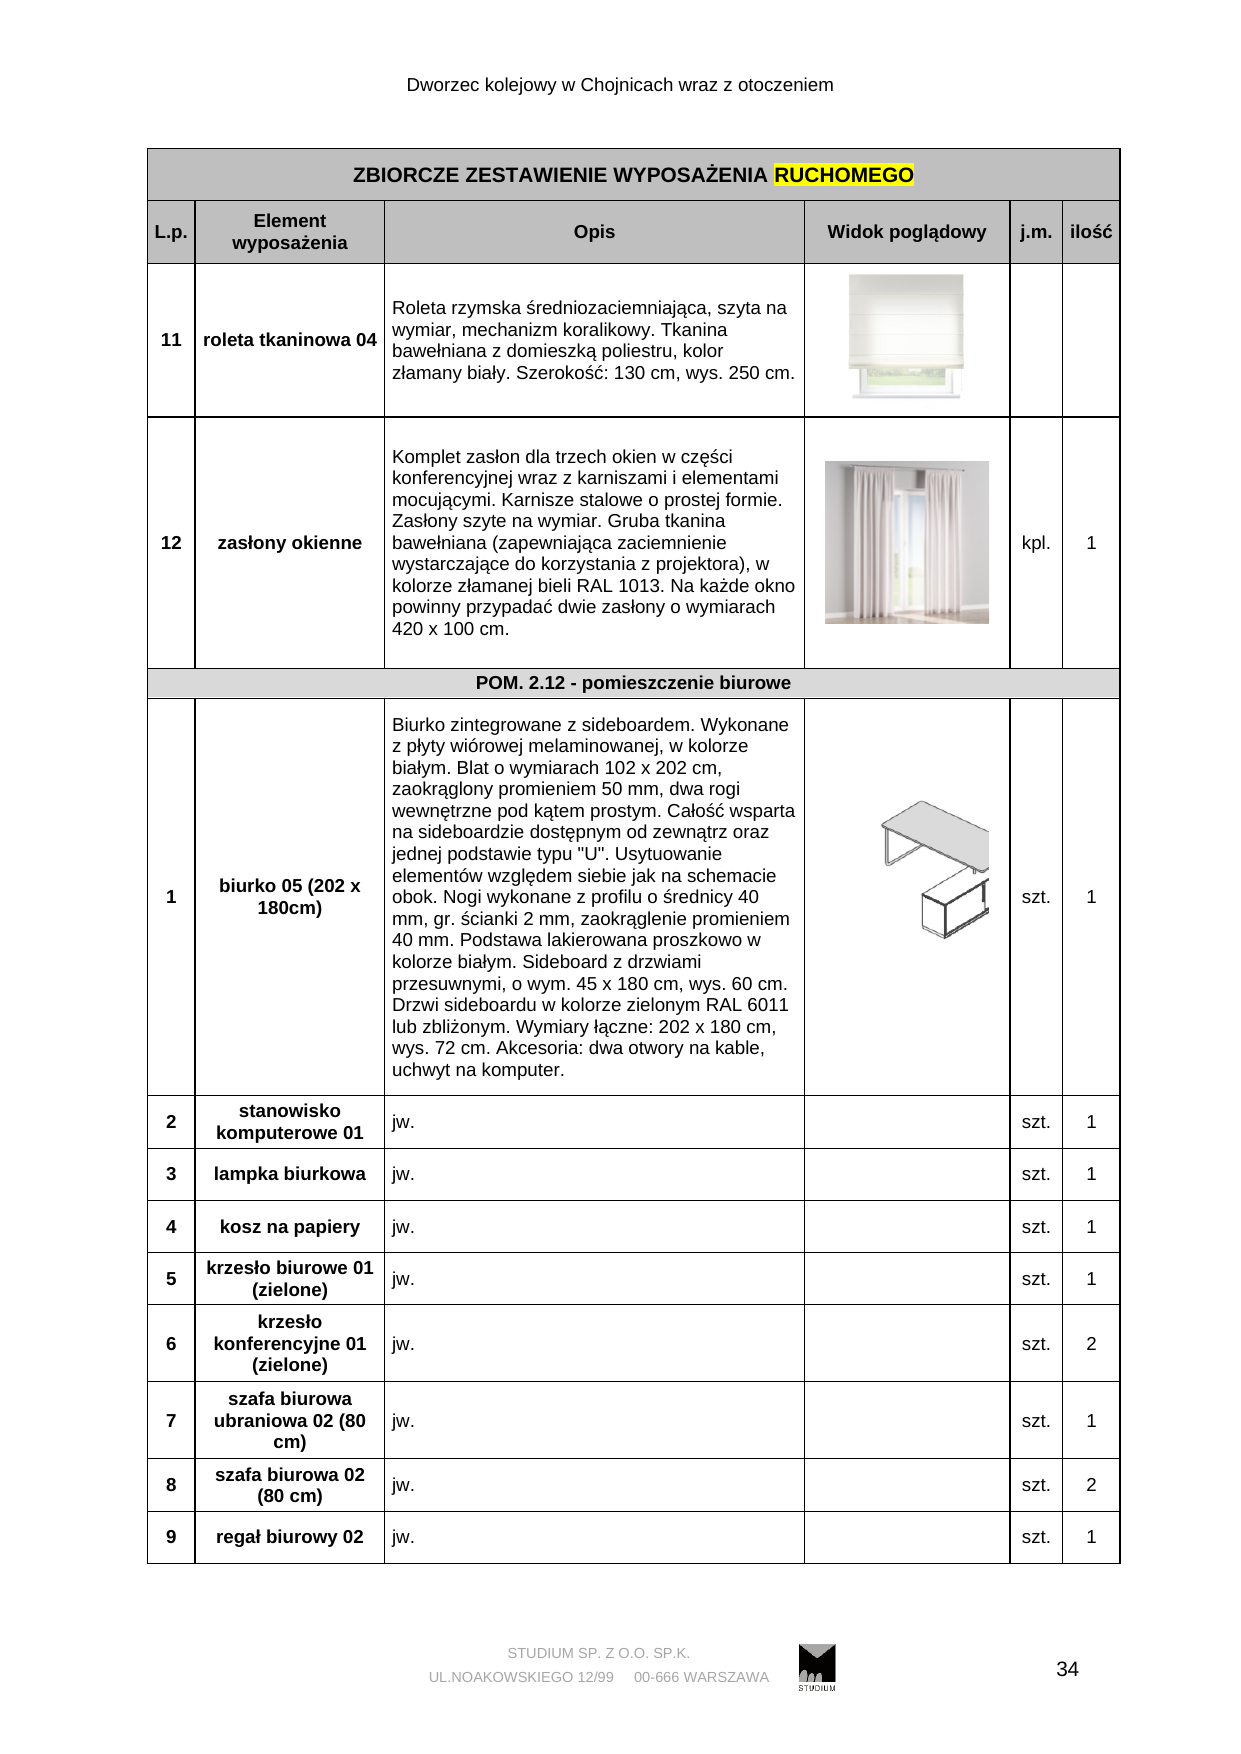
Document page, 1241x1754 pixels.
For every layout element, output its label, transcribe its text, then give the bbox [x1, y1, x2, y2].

table_cell 1 [148, 699, 194, 1095]
table_cell jw. [385, 1096, 804, 1147]
table_cell [805, 264, 1009, 416]
table_cell szt. [1011, 1149, 1062, 1199]
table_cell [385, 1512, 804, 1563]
table_cell L.p. [148, 201, 194, 263]
table_cell regał biurowy 02 [196, 1512, 384, 1563]
table_cell szafa biurowa 02 (80 cm) [196, 1459, 384, 1511]
table_cell szt. [1011, 1201, 1062, 1252]
picture [825, 461, 990, 624]
table_cell zasłony okienne [196, 418, 384, 667]
table_cell szt. [1011, 699, 1062, 1095]
table_cell stanowisko komputerowe 01 [196, 1096, 384, 1147]
table_cell kpl. [1011, 418, 1062, 667]
table_cell 11 [148, 264, 194, 416]
table_cell jw. [385, 1305, 804, 1381]
table_cell 2 [1063, 1459, 1119, 1511]
table_cell 7 [148, 1382, 194, 1458]
table_cell 1 [1063, 418, 1119, 667]
table_cell szt. [1011, 1382, 1062, 1458]
table_cell [805, 1459, 1009, 1511]
table_cell jw. [385, 1253, 804, 1304]
table_cell szt. [1011, 1253, 1062, 1304]
table_cell [805, 1253, 1009, 1304]
table_cell 2 [148, 1096, 194, 1147]
table_cell jw. [385, 1459, 804, 1511]
table_cell 2 [1063, 1305, 1119, 1381]
table_cell [805, 418, 1009, 667]
table_cell 8 [148, 1459, 194, 1511]
table_cell Widok poglądowy [805, 201, 1009, 263]
table_cell [805, 1305, 1009, 1381]
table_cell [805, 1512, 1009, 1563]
table_cell 1 [1063, 1382, 1119, 1458]
table_cell 4 [148, 1201, 194, 1252]
table_cell POM. 2.12 - pomieszczenie biurowe [148, 669, 1119, 697]
picture [798, 1644, 836, 1693]
table_cell 1 [1063, 1149, 1119, 1199]
table_header ZBIORCZE ZESTAWIENIE WYPOSAŻENIA RUCHOMEGO [148, 149, 1119, 200]
table_cell j.m. [1011, 201, 1062, 263]
table_cell Element wyposażenia [196, 201, 384, 263]
table_cell [1011, 264, 1062, 416]
table_cell 6 [148, 1305, 194, 1381]
table_cell 3 [148, 1149, 194, 1199]
table_cell 12 [148, 418, 194, 667]
table_cell lampka biurkowa [196, 1149, 384, 1199]
table_cell biurko 05 (202 x 180cm) [196, 699, 384, 1095]
table_cell 1 [1063, 699, 1119, 1095]
table_cell 1 [1063, 1096, 1119, 1147]
table_cell Biurko zintegrowane z sideboardem. Wykonane z płyty wiórowej melaminowanej, w kolorze białym. Blat o wymiarach 102 x 202 cm, zaokrąglony promieniem 50 mm, dwa rogi wewnętrzne pod kątem prostym. Całość wsparta na sideboardzie dostępnym od zewnątrz oraz jednej podstawie typu "U". Usytuowanie elementów względem siebie jak na schemacie obok. Nogi wykonane z profilu o średnicy 40 mm, gr. ścianki 2 mm, zaokrąglenie promieniem 40 mm. Podstawa lakierowana proszkowo w kolorze białym. Sideboard z drzwiami przesuwnymi, o wym. 45 x 180 cm, wys. 60 cm. Drzwi sideboardu w kolorze zielonym RAL 6011 lub zbliżonym. Wymiary łączne: 202 x 180 cm, wys. 72 cm. Akcesoria: dwa otwory na kable, uchwyt na komputer. [385, 699, 804, 1095]
table_cell [805, 699, 1009, 1095]
table_cell ilość [1063, 201, 1119, 263]
table_cell Komplet zasłon dla trzech okien w części konferencyjnej wraz z karniszami i elementami mocującymi. Karnisze stalowe o prostej formie. Zasłony szyte na wymiar. Gruba tkanina bawełniana (zapewniająca zaciemnienie wystarczające do korzystania z projektora), w kolorze złamanej bieli RAL 1013. Na każde okno powinny przypadać dwie zasłony o wymiarach 420 x 100 cm. [385, 418, 804, 667]
table_cell [805, 1096, 1009, 1147]
table_cell 9 [148, 1512, 194, 1563]
table_cell szt. [1011, 1305, 1062, 1381]
picture [826, 783, 989, 956]
table_cell 5 [148, 1253, 194, 1304]
table_cell jw. [385, 1149, 804, 1199]
table_cell jw. [385, 1382, 804, 1458]
table_cell [805, 1382, 1009, 1458]
table_cell jw. [385, 1201, 804, 1252]
table_cell [805, 1149, 1009, 1199]
table_cell Roleta rzymska średniozaciemniająca, szyta na wymiar, mechanizm koralikowy. Tkanina bawełniana z domieszką poliestru, kolor złamany biały. Szerokość: 130 cm, wys. 250 cm. [385, 264, 804, 416]
table_cell [805, 1201, 1009, 1252]
table_cell krzesło konferencyjne 01 (zielone) [196, 1305, 384, 1381]
table_cell roleta tkaninowa 04 [196, 264, 384, 416]
table_cell krzesło biurowe 01 (zielone) [196, 1253, 384, 1304]
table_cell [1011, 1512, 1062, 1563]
table_cell szt. [1011, 1459, 1062, 1511]
table_cell [1063, 264, 1119, 416]
table_cell 1 [1063, 1253, 1119, 1304]
table_cell Opis [385, 201, 804, 263]
table_cell szt. [1011, 1096, 1062, 1147]
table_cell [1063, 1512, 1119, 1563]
table_cell 1 [1063, 1201, 1119, 1252]
table_cell kosz na papiery [196, 1201, 384, 1252]
picture [833, 265, 979, 409]
table_cell szafa biurowa ubraniowa 02 (80 cm) [196, 1382, 384, 1458]
